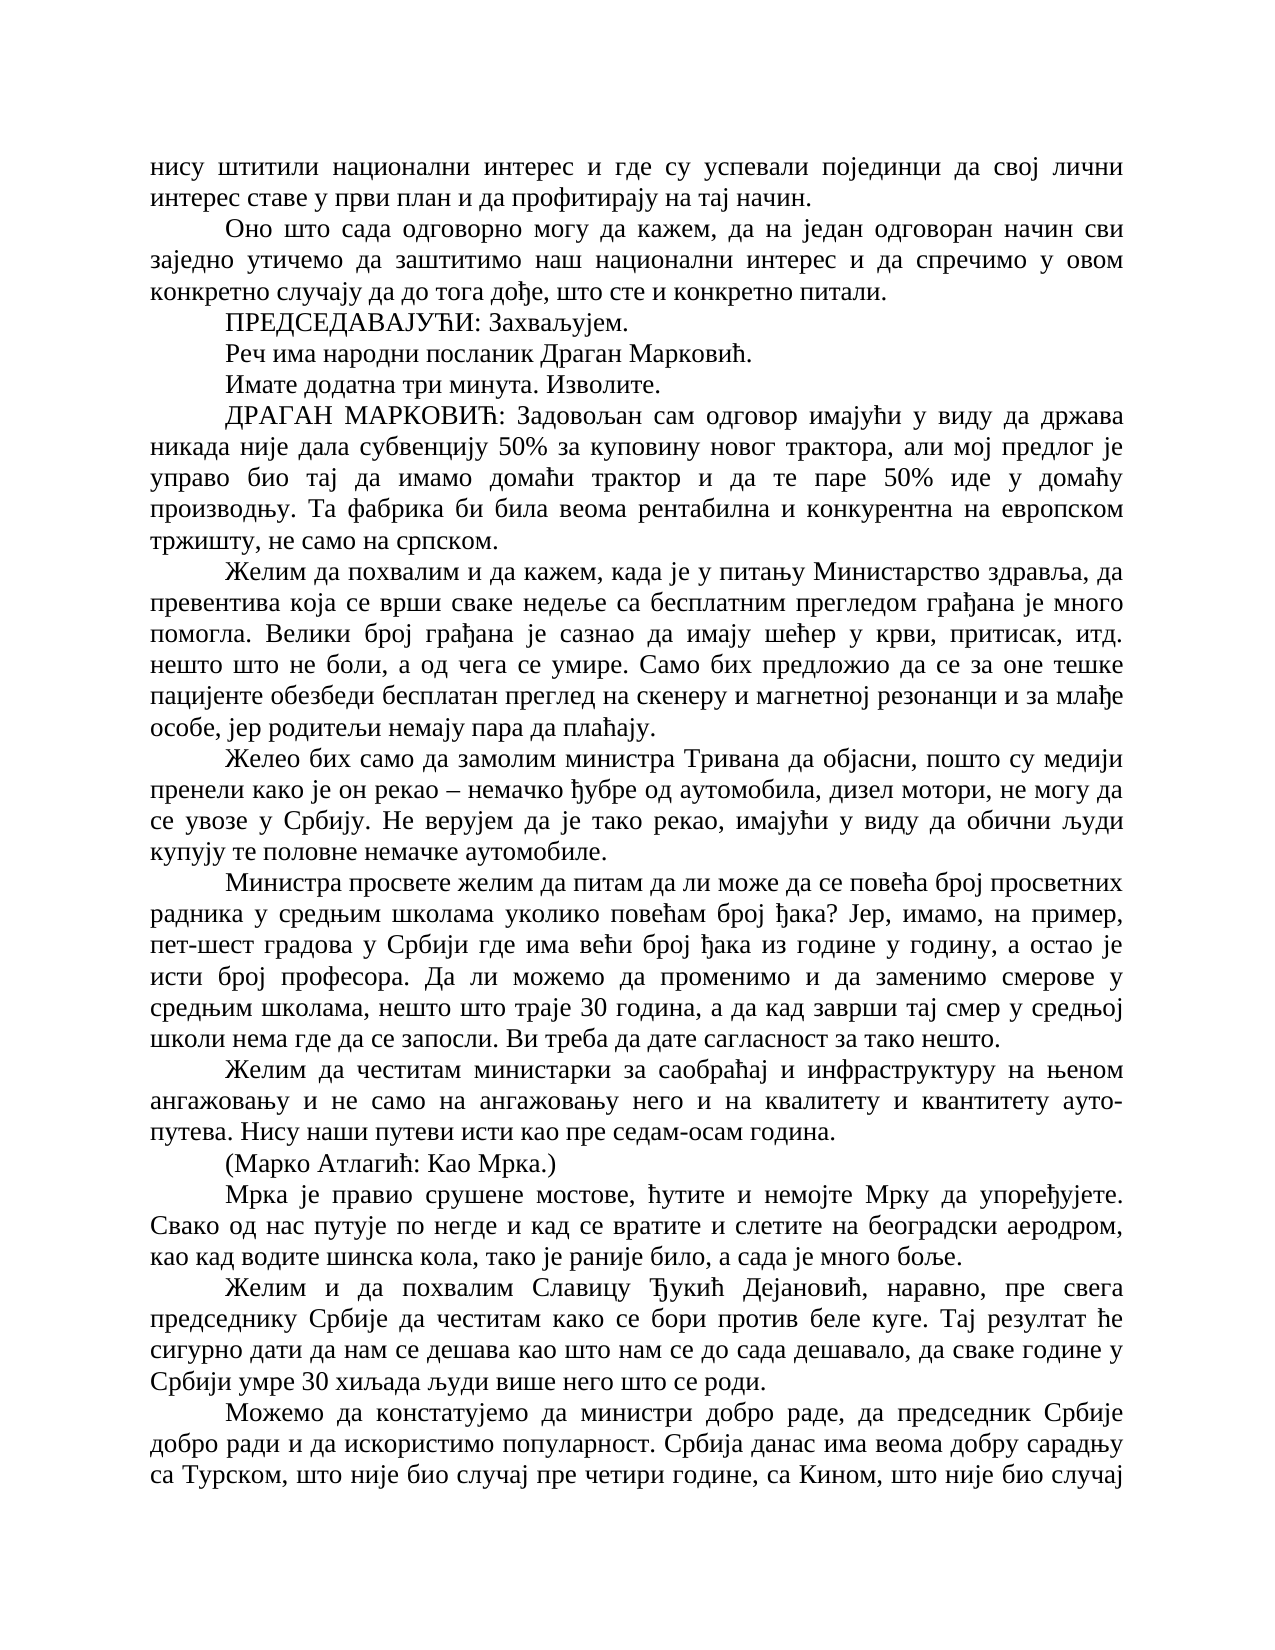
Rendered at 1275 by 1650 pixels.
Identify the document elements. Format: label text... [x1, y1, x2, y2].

text Желим да похвалим и да кажем, када је у питању Министарство здравља, да превентива која се врши сваке недеље са бесплатним прегледом грађана је много помогла. Велики број грађана је сазнао да имају шећер у крви, притисак, итд. нешто што не боли, а од чега се умире. Само бих предложио да се за оне тешке пацијенте обезбеди бесплатан преглед на скенеру и магнетној резонанци и за млађе особе, јер родитељи немају пара да плаћају. [150, 555, 1125, 742]
text Мрка је правио срушене мостове, ћутите и немојте Мрку да упоређујете. Свако од нас путује по негде и кад се вратите и слетите на београдски аеродром, као кад водите шинска кола, тако је раније било, а сада је много боље. [150, 1178, 1125, 1271]
text Имате додатна три минута. Изволите. [150, 368, 1125, 399]
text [150, 150, 1125, 212]
text Желео бих само да замолим министра Тривана да објасни, пошто су медији пренели како је он рекао – немачко ђубре од аутомобила, дизел мотори, не могу да се увозе у Србију. Не верујем да је тако рекао, имајући у виду да обични људи купују те половне немачке аутомобиле. [150, 742, 1125, 866]
text Желим и да похвалим Славицу Ђукић Дејановић, наравно, пре свега председнику Србије да честитам како се бори против беле куге. Тај резултат ће сигурно дати да нам се дешава као што нам се до сада дешавало, да сваке године у Србији умре 30 хиљада људи више него што се роди. [150, 1271, 1125, 1396]
text (Марко Атлагић: Као Мрка.) [150, 1147, 1125, 1178]
text ДРАГАН МАРКОВИЋ: Задовољан сам одговор имајући у виду да држава никада није дала субвенцију 50% за куповину новог трактора, али мој предлог је управо био тај да имамо домаћи трактор и да те паре 50% иде у домаћу производњу. Та фабрика би била веома рентабилна и конкурентна на европском тржишту, не само на српском. [150, 399, 1125, 555]
text Министра просвете желим да питам да ли може да се повећа број просветних радника у средњим школама уколико повећам број ђака? Јер, имамо, на пример, пет-шест градова у Србији где има већи број ђака из године у годину, а остао је исти број професора. Да ли можемо да променимо и да заменимо смерове у средњим школама, нешто што траје 30 година, а да кад заврши тај смер у средњој школи нема где да се запосли. Ви треба да дате сагласност за тако нешто. [150, 866, 1125, 1053]
text Оно што сада одговорно могу да кажем, да на један одговоран начин сви заједно утичемо да заштитимо наш национални интерес и да спречимо у овом конкретно случају да до тога дође, што сте и конкретно питали. [150, 212, 1125, 306]
text ПРЕДСЕДАВАЈУЋИ: Захваљујем. [150, 306, 1125, 337]
text Реч има народни посланик Драган Марковић. [150, 337, 1125, 368]
text Желим да честитам министарки за саобраћај и инфраструктуру на њеном ангажовању и не само на ангажовању него и на квалитету и квантитету ауто-путева. Нису наши путеви исти као пре седам-осам година. [150, 1053, 1125, 1147]
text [150, 1396, 1125, 1489]
